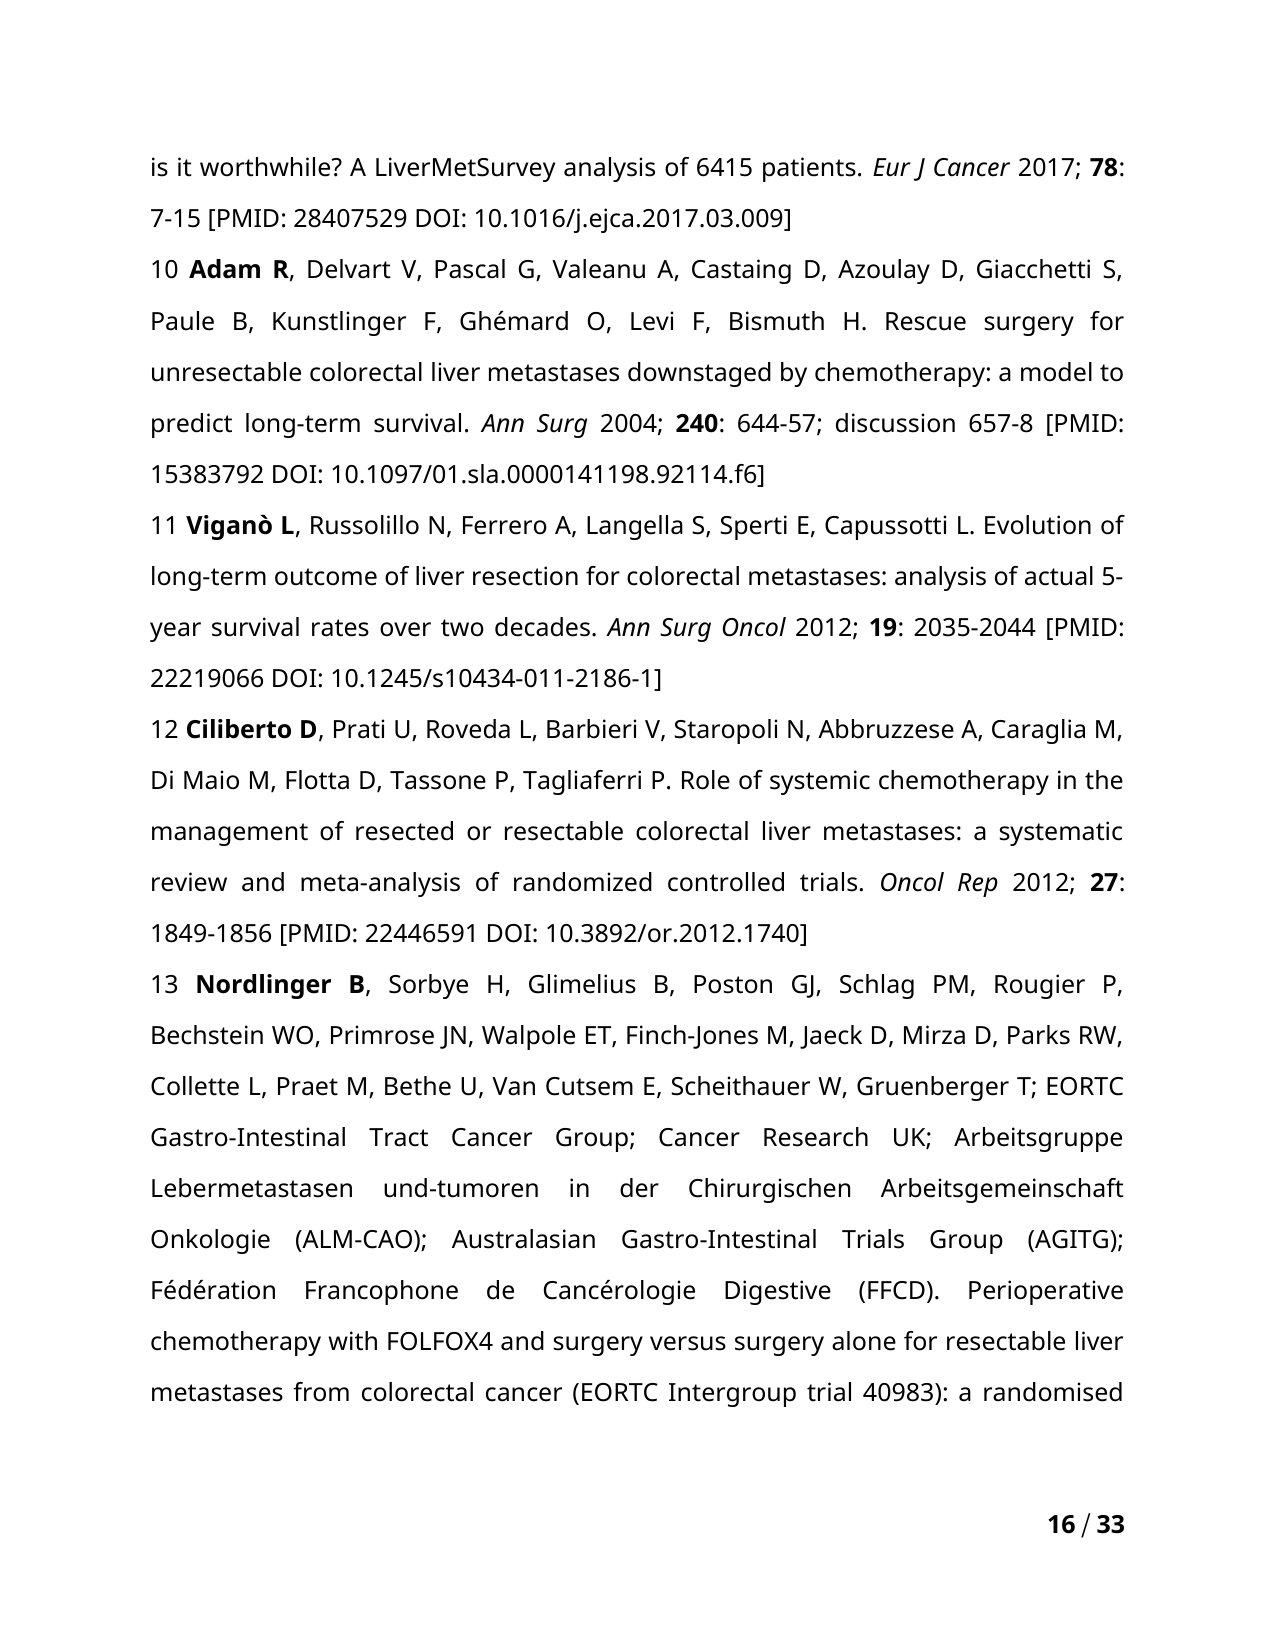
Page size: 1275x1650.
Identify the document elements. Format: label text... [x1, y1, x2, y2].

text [150, 150, 1125, 235]
text 11 Viganò L, Russolillo N, Ferrero A, Langella S, Sperti E, Capussotti L. Evolution of long-term outcome of liver resection for colorectal metastases: analysis of actual 5-year survival rates over two decades. Ann Surg Oncol 2012; 19: 2035-2044 [PMID: 22219066 DOI: 10.1245/s10434-011-2186-1] [150, 507, 1125, 694]
text 12 Ciliberto D, Prati U, Roveda L, Barbieri V, Staropoli N, Abbruzzese A, Caraglia M, Di Maio M, Flotta D, Tassone P, Tagliaferri P. Role of systemic chemotherapy in the management of resected or resectable colorectal liver metastases: a systematic review and meta-analysis of randomized controlled trials. Oncol Rep 2012; 27: 1849-1856 [PMID: 22446591 DOI: 10.3892/or.2012.1740] [150, 711, 1125, 950]
text 10 Adam R, Delvart V, Pascal G, Valeanu A, Castaing D, Azoulay D, Giacchetti S, Paule B, Kunstlinger F, Ghémard O, Levi F, Bismuth H. Rescue surgery for unresectable colorectal liver metastases downstaged by chemotherapy: a model to predict long-term survival. Ann Surg 2004; 240: 644-57; discussion 657-8 [PMID: 15383792 DOI: 10.1097/01.sla.0000141198.92114.f6] [150, 252, 1125, 490]
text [150, 967, 1125, 1409]
